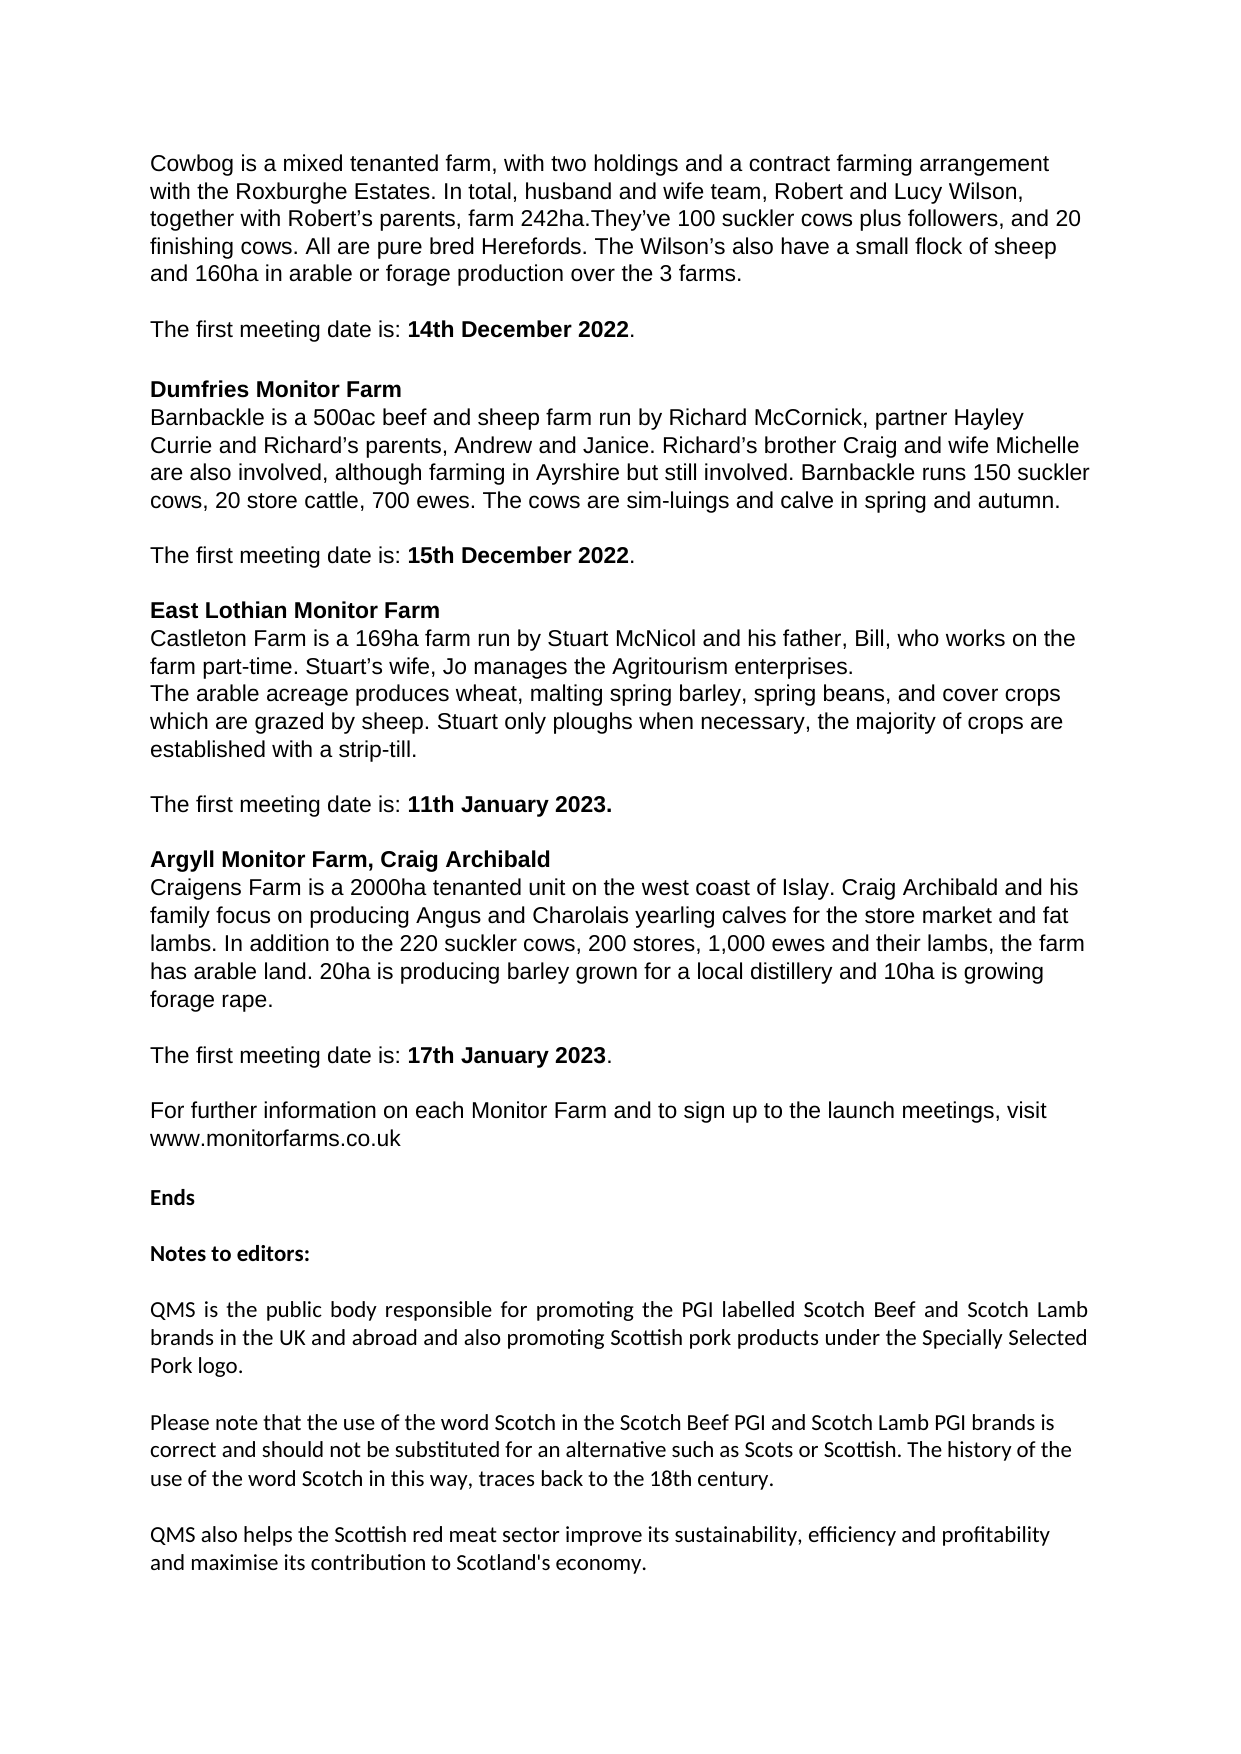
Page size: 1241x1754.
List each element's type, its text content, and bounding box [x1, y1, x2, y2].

text which are grazed by sheep. Stuart only ploughs when necessary, the majority of crops are established with a strip-till. [150, 708, 1090, 762]
text Argyll Monitor Farm, Craig Archibald [150, 846, 1090, 872]
text Barnbackle is a 500ac beef and sheep farm run by Richard McCornick, partner Hayley Currie and Richard’s parents, Andrew and Janice. Richard’s brother Craig and wife Michelle are also involved, although farming in Ayrshire but still involved. Barnbackle runs 150 suckler cows, 20 store cattle, 700 ewes. The cows are sim-luings and calve in spring and autumn. [150, 404, 1090, 513]
text East Lothian Monitor Farm [150, 597, 1090, 623]
text The first meeting date is: 15th December 2022. [150, 542, 1090, 568]
text QMS also helps the Scottish red meat sector improve its sustainability, efficiency and profitability and maximise its contribution to Scotland's economy. [150, 1520, 1090, 1576]
text The arable acreage produces wheat, malting spring barley, spring beans, and cover crops [150, 680, 1090, 707]
text Dumfries Monitor Farm [150, 376, 1090, 402]
text Cowbog is a mixed tenanted farm, with two holdings and a contract farming arrangement with the Roxburghe Estates. In total, husband and wife team, Robert and Lucy Wilson, together with Robert’s parents, farm 242ha.They’ve 100 suckler cows plus followers, and 20 finishing cows. All are pure bred Herefords. The Wilson’s also have a small flock of sheep and 160ha in arable or forage production over the 3 farms. [150, 150, 1090, 287]
text The first meeting date is: 14th December 2022. [150, 316, 1090, 342]
text Castleton Farm is a 169ha farm run by Stuart McNicol and his father, Bill, who works on the farm part-time. Stuart’s wife, Jo manages the Agritourism enterprises. [150, 625, 1090, 679]
text Please note that the use of the word Scotch in the Scotch Beef PGI and Scotch Lamb PGI brands is correct and should not be substituted for an alternative such as Scots or Scottish. The history of the use of the word Scotch in this way, traces back to the 18th century. [150, 1408, 1090, 1492]
text The first meeting date is: 17th January 2023. [150, 1042, 1090, 1068]
text QMS is the public body responsible for promoting the PGI labelled Scotch Beef and Scotch Lamb brands in the UK and abroad and also promoting Scottish pork products under the Specially Selected Pork logo. [150, 1296, 1090, 1379]
text The first meeting date is: 11th January 2023. [150, 791, 1090, 817]
text For further information on each Monitor Farm and to sign up to the launch meetings, visit www.monitorfarms.co.uk [150, 1097, 1090, 1151]
text Notes to editors: [150, 1239, 1090, 1267]
text Craigens Farm is a 2000ha tenanted unit on the west coast of Islay. Craig Archibald and his family focus on producing Angus and Charolais yearling calves for the store market and fat lambs. In addition to the 220 suckler cows, 200 stores, 1,000 ewes and their lambs, the farm has arable land. 20ha is producing barley grown for a local distillery and 10ha is growing forage rape. [150, 873, 1090, 1012]
text Ends [150, 1183, 1090, 1211]
